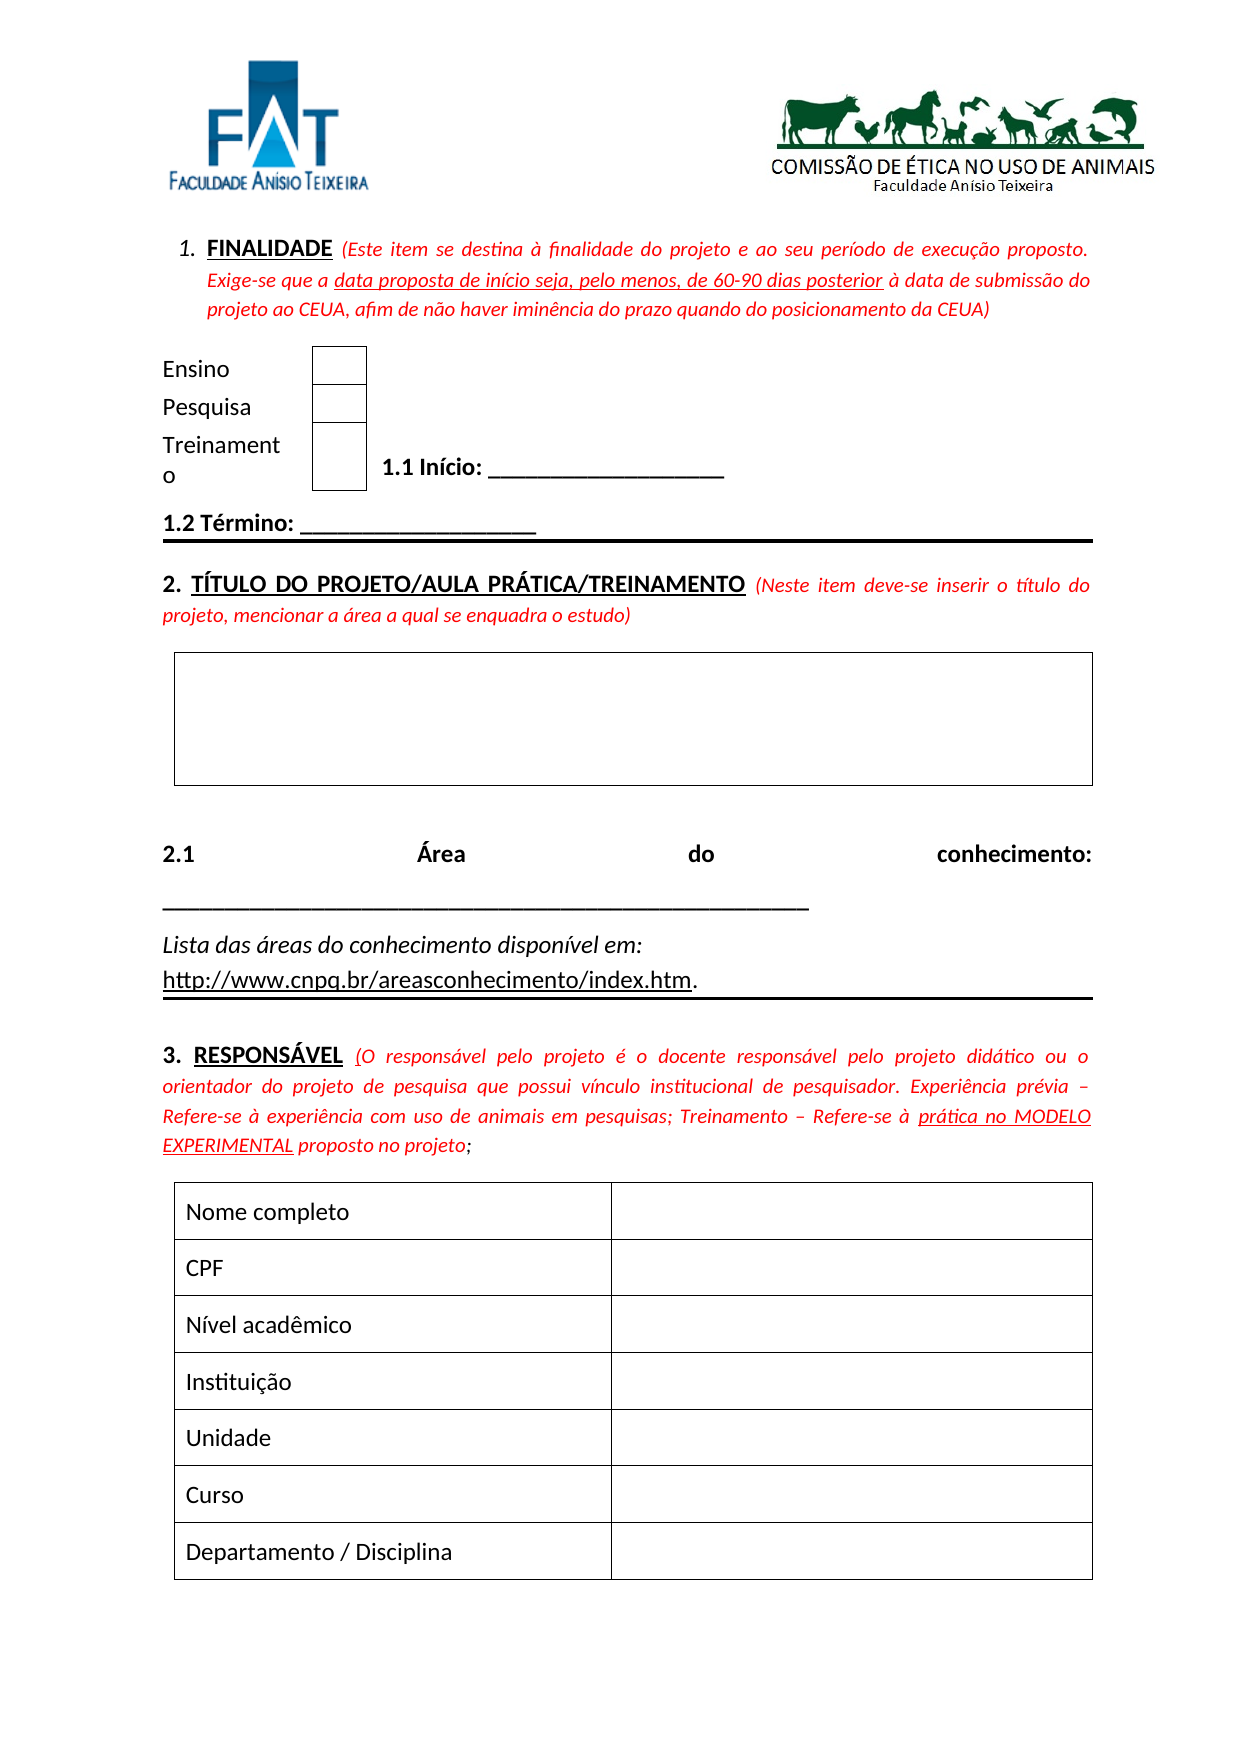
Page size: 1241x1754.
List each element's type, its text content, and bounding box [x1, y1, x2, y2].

text 3. RESPONSÁVEL (O responsável pelo projeto é o docente responsável pelo projeto didático ou o orientador do projeto de pesquisa que possui vínculo institucional de pesquisador. Experiência prévia – Refere-se à experiência com uso de animais em pesquisas; Treinamento – Refere-se à prática no modelo experimental proposto no projeto; [162, 1039, 1093, 1157]
text 2. TÍTULO DO PROJETO/AULA PRÁTICA/TREINAMENTO (Neste item deve-se inserir o título do projeto, mencionar a área a qual se enquadra o estudo) [162, 568, 1093, 628]
table_cell Instituição [175, 1353, 611, 1409]
table_cell [612, 1523, 1092, 1579]
table_cell Pesquisa [151, 384, 312, 422]
table_cell Curso [175, 1466, 611, 1522]
list FINALIDADE (Este item se destina à finalidade do projeto e ao seu período de execução proposto. Exige-se que a data proposta de início seja, pelo menos, de 60-90 dias posterior à data de submissão do projeto ao CEUA, afim de não haver iminência do prazo quando do posicionamento da CEUA) [177, 233, 1093, 321]
table_cell CPF [175, 1240, 611, 1295]
picture [765, 84, 1160, 197]
table_header Ensino [151, 346, 312, 384]
table_cell [612, 1296, 1092, 1352]
text 1.2 Término: ___________________ [162, 507, 1093, 543]
table_cell [612, 1353, 1092, 1409]
table_cell Treinamento [151, 422, 312, 490]
table_cell [612, 1240, 1092, 1295]
table_cell [313, 423, 366, 490]
table_header [313, 347, 366, 384]
text 1.1 Início: ___________________ [367, 451, 1093, 482]
table_cell Departamento / Disciplina [175, 1523, 611, 1579]
picture [162, 50, 372, 197]
table_cell [313, 385, 366, 422]
table_header [175, 653, 1092, 785]
table_cell Unidade [175, 1410, 611, 1465]
table_cell Nível acadêmico [175, 1296, 611, 1352]
table_header Nome completo [175, 1183, 611, 1239]
table_cell [612, 1410, 1092, 1465]
text Lista das áreas do conhecimento disponível em: [162, 929, 1093, 960]
text http://www.cnpq.br/areasconhecimento/index.htm. [162, 964, 1093, 1000]
table_cell [612, 1466, 1092, 1522]
table_header [612, 1183, 1092, 1239]
text 2.1 Área do conhecimento: ____________________________________________________ [162, 838, 1093, 914]
